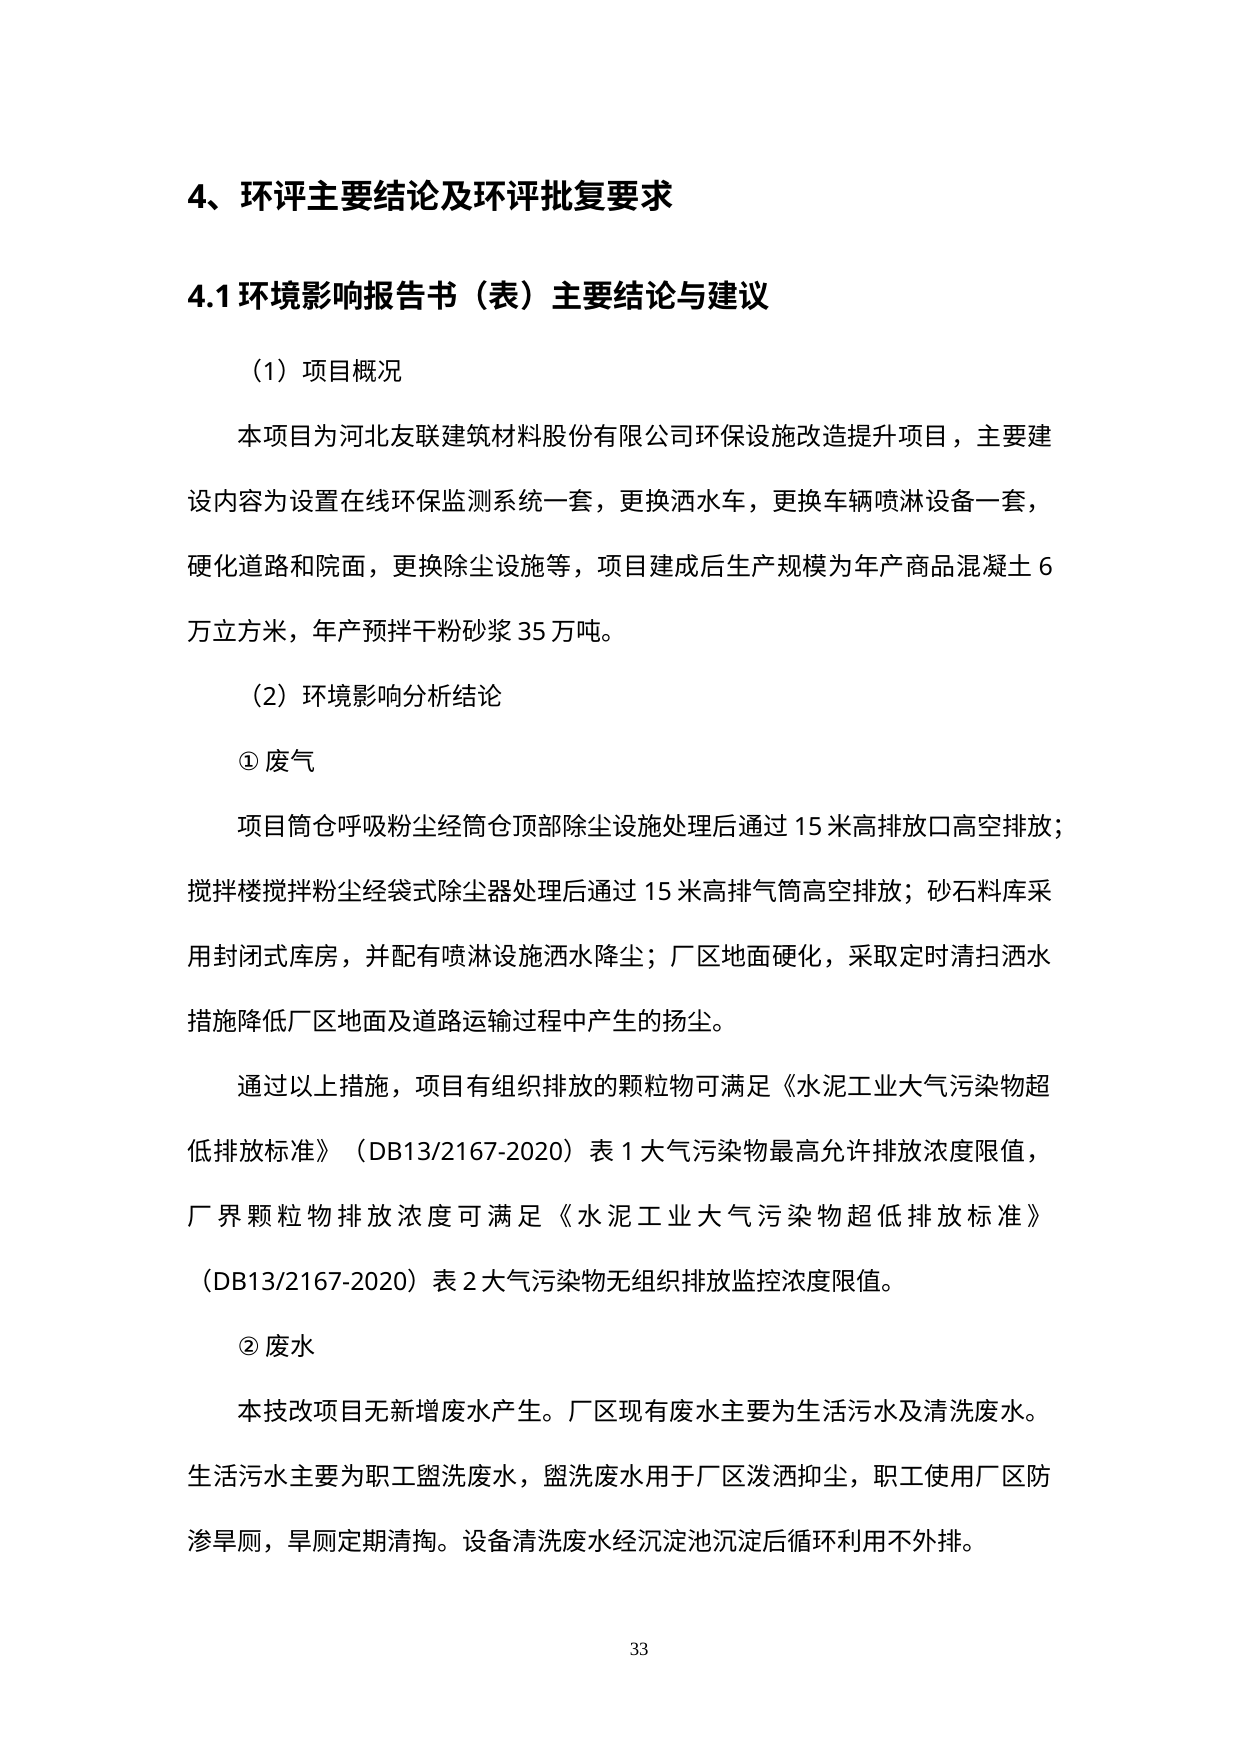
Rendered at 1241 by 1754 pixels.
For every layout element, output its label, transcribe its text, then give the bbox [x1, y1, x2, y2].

text ②废水 [187, 1312, 1053, 1377]
text 本项目为河北友联建筑材料股份有限公司环保设施改造提升项目，主要建设内容为设置在线环保监测系统一套，更换洒水车，更换车辆喷淋设备一套，硬化道路和院面，更换除尘设施等，项目建成后生产规模为年产商品混凝土6万立方米，年产预拌干粉砂浆35万吨。 [187, 402, 1053, 662]
text 本技改项目无新增废水产生。厂区现有废水主要为生活污水及清洗废水。生活污水主要为职工盥洗废水，盥洗废水用于厂区泼洒抑尘，职工使用厂区防渗旱厕，旱厕定期清掏。设备清洗废水经沉淀池沉淀后循环利用不外排。 [187, 1377, 1053, 1572]
text 通过以上措施，项目有组织排放的颗粒物可满足《水泥工业大气污染物超低排放标准》（DB13/2167-2020）表1大气污染物最高允许排放浓度限值，厂界颗粒物排放浓度可满足《水泥工业大气污染物超低排放标准》（DB13/2167-2020）表2大气污染物无组织排放监控浓度限值。 [187, 1052, 1053, 1312]
subtitle 4.1环境影响报告书（表）主要结论与建议 [187, 262, 1053, 327]
text 项目筒仓呼吸粉尘经筒仓顶部除尘设施处理后通过15米高排放口高空排放；搅拌楼搅拌粉尘经袋式除尘器处理后通过15米高排气筒高空排放；砂石料库采用封闭式库房，并配有喷淋设施洒水降尘；厂区地面硬化，采取定时清扫洒水措施降低厂区地面及道路运输过程中产生的扬尘。 [187, 792, 1053, 1052]
text （1）项目概况 [187, 337, 1053, 402]
subtitle 4、环评主要结论及环评批复要求 [187, 162, 1053, 227]
text （2）环境影响分析结论 [187, 662, 1053, 727]
text ①废气 [187, 727, 1053, 792]
